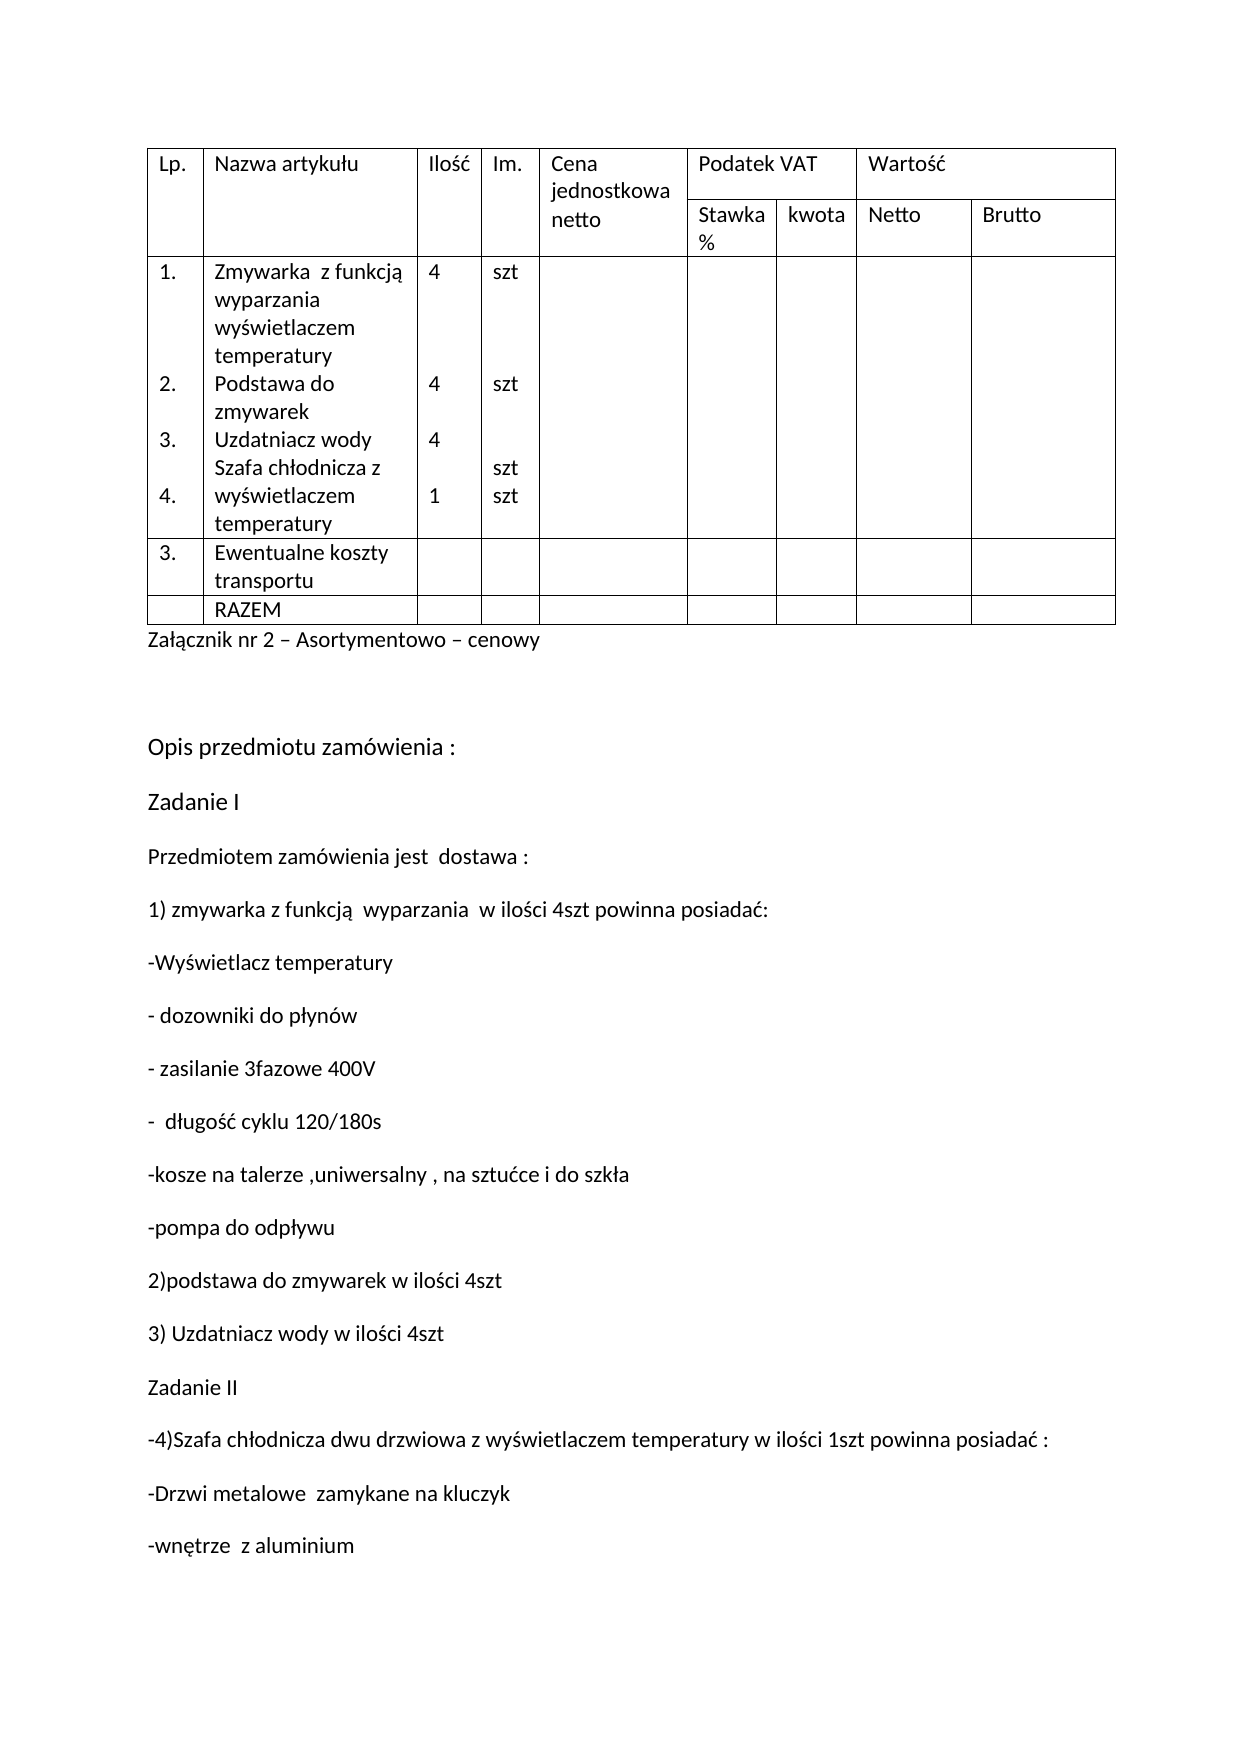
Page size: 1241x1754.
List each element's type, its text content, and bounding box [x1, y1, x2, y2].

text Przedmiotem zamówienia jest dostawa : [148, 842, 1093, 870]
table_cell [482, 596, 539, 624]
table_header Podatek VAT [688, 149, 856, 199]
text 1) zmywarka z funkcją wyparzania w ilości 4szt powinna posiadać: [148, 895, 1093, 923]
table_cell [482, 539, 539, 594]
text Załącznik nr 2 – Asortymentowo – cenowy [148, 625, 1093, 653]
text -Drzwi metalowe zamykane na kluczyk [148, 1479, 1093, 1507]
text - dozowniki do płynów [148, 1001, 1093, 1029]
table_cell RAZEM [204, 596, 417, 624]
table_cell [972, 596, 1115, 624]
table_cell kwota [777, 200, 856, 256]
table_header Nazwa artykułu [204, 149, 417, 256]
table_cell [688, 257, 776, 537]
table_cell [972, 539, 1115, 594]
table_cell szt szt szt szt [482, 257, 539, 537]
table_cell [688, 596, 776, 624]
table_cell [857, 539, 971, 594]
table_cell [540, 596, 687, 624]
text -Wyświetlacz temperatury [148, 948, 1093, 976]
table_cell [540, 539, 687, 594]
table_cell [972, 257, 1115, 537]
table_cell [777, 539, 856, 594]
table_cell Brutto [972, 200, 1115, 256]
table_cell Stawka % [688, 200, 776, 256]
table_cell 4 4 4 1 [418, 257, 481, 537]
table_cell [418, 539, 481, 594]
table_cell 1. 2. 3. 4. [148, 257, 203, 537]
text - długość cyklu 120/180s [148, 1107, 1093, 1136]
text Opis przedmiotu zamówienia : [148, 731, 1093, 761]
table_cell [857, 596, 971, 624]
table_cell Ewentualne koszty transportu [204, 539, 417, 594]
table_cell [418, 596, 481, 624]
text Zadanie II [148, 1373, 1093, 1401]
table_header Lp. [148, 149, 203, 256]
table_cell [148, 596, 203, 624]
table_cell [777, 596, 856, 624]
table_cell Netto [857, 200, 971, 256]
text -kosze na talerze ,uniwersalny , na sztućce i do szkła [148, 1161, 1093, 1188]
text -pompa do odpływu [148, 1213, 1093, 1242]
table_header Ilość [418, 149, 481, 256]
text 3) Uzdatniacz wody w ilości 4szt [148, 1319, 1093, 1348]
table_cell Zmywarka z funkcją wyparzania wyświetlaczem temperatury Podstawa do zmywarek Uzdatniacz wody Szafa chłodnicza z wyświetlaczem temperatury [204, 257, 417, 537]
table_header Cena jednostkowa netto [540, 149, 687, 256]
text Zadanie I [148, 787, 1093, 817]
table_cell [540, 257, 687, 537]
text - zasilanie 3fazowe 400V [148, 1054, 1093, 1082]
table_cell [857, 257, 971, 537]
table_cell 3. [148, 539, 203, 594]
table_header Im. [482, 149, 539, 256]
table_cell [777, 257, 856, 537]
table_header Wartość [857, 149, 1115, 199]
text -wnętrze z aluminium [148, 1532, 1093, 1560]
table_cell [688, 539, 776, 594]
text -4)Szafa chłodnicza dwu drzwiowa z wyświetlaczem temperatury w ilości 1szt powinna posiadać : [148, 1426, 1093, 1454]
text 2)podstawa do zmywarek w ilości 4szt [148, 1267, 1093, 1294]
